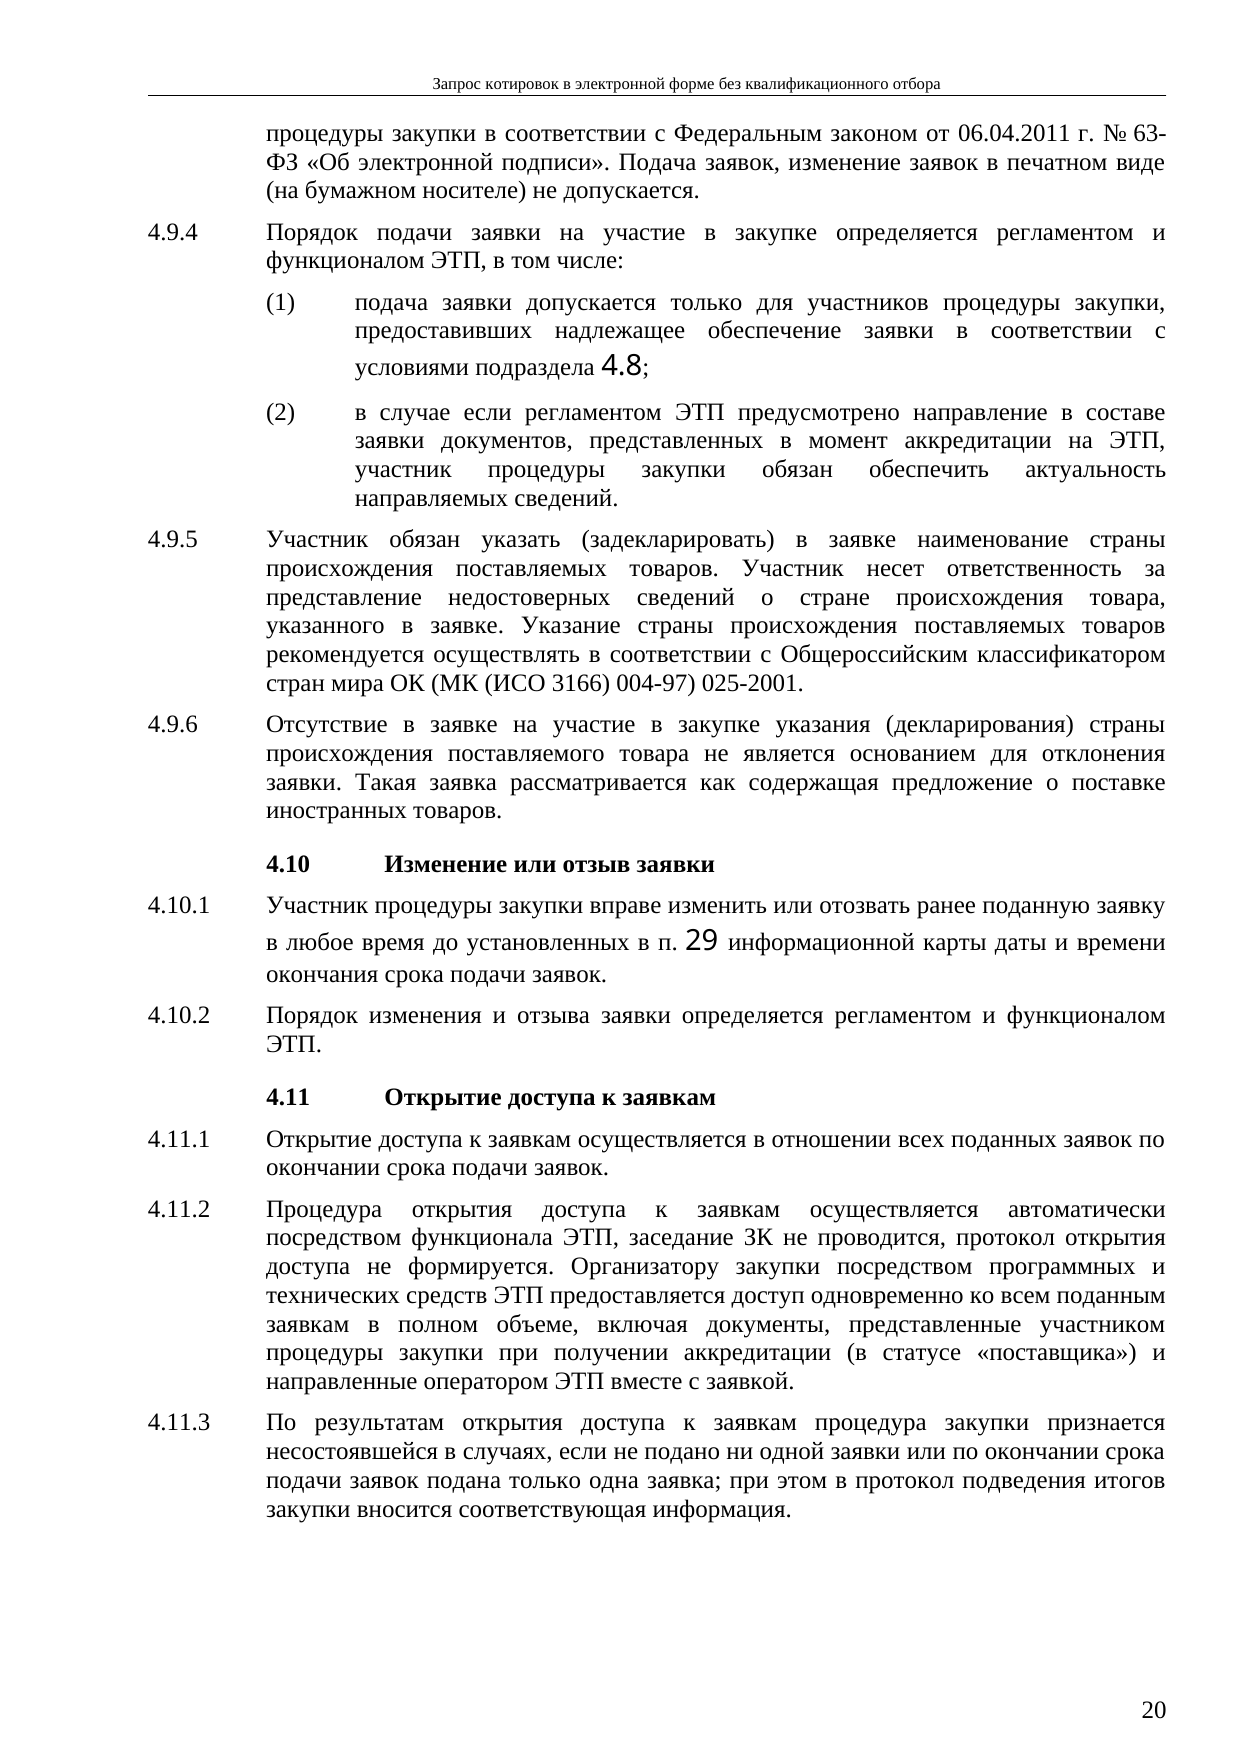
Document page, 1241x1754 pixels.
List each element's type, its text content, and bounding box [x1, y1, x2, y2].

text Процедура открытия доступа к заявкам осуществляется автоматически посредством функционала ЭТП, заседание ЗК не проводится, протокол открытия доступа не формируется. Организатору закупки посредством программных и технических средств ЭТП предоставляется доступ одновременно ко всем поданным заявкам в полном объеме, включая документы, представленные участником процедуры закупки при получении аккредитации (в статусе «поставщика») и направленные оператором ЭТП вместе с заявкой. [148, 1194, 1166, 1395]
text По результатам открытия доступа к заявкам процедура закупки признается несостоявшейся в случаях, если не подано ни одной заявки или по окончании срока подачи заявок подана только одна заявка; при этом в протокол подведения итогов закупки вносится соответствующая информация. [148, 1407, 1166, 1522]
text Участник обязан указать (задекларировать) в заявке наименование страны происхождения поставляемых товаров. Участник несет ответственность за представление недостоверных сведений о стране происхождения товара, указанного в заявке. Указание страны происхождения поставляемых товаров рекомендуется осуществлять в соответствии с Общероссийским классификатором стран мира ОК (МК (ИСО 3166) 004-97) 025-2001. [148, 524, 1166, 697]
text Отсутствие в заявке на участие в закупке указания (декларирования) страны происхождения поставляемого товара не является основанием для отклонения заявки. Такая заявка рассматривается как содержащая предложение о поставке иностранных товаров. [148, 709, 1166, 824]
text Изменение или отзыв заявки [266, 849, 1166, 878]
text Участник процедуры закупки вправе изменить или отозвать ранее поданную заявку в любое время до установленных в п. 23 информационной карты даты и времени окончания срока подачи заявок. [148, 890, 1166, 987]
text в случае если регламентом ЭТП предусмотрено направление в составе заявки документов, представленных в момент аккредитации на ЭТП, участник процедуры закупки обязан обеспечить актуальность направляемых сведений. [266, 397, 1166, 512]
text Открытие доступа к заявкам [266, 1082, 1166, 1111]
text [148, 118, 1166, 204]
text подача заявки допускается только для участников процедуры закупки, предоставивших надлежащее обеспечение заявки в соответствии с условиями подраздела 4.8; [266, 287, 1166, 384]
text Порядок изменения и отзыва заявки определяется регламентом и функционалом ЭТП. [148, 1000, 1166, 1057]
text Открытие доступа к заявкам осуществляется в отношении всех поданных заявок по окончании срока подачи заявок. [148, 1124, 1166, 1181]
text Порядок подачи заявки на участие в закупке определяется регламентом и функционалом ЭТП, в том числе: [148, 217, 1166, 274]
